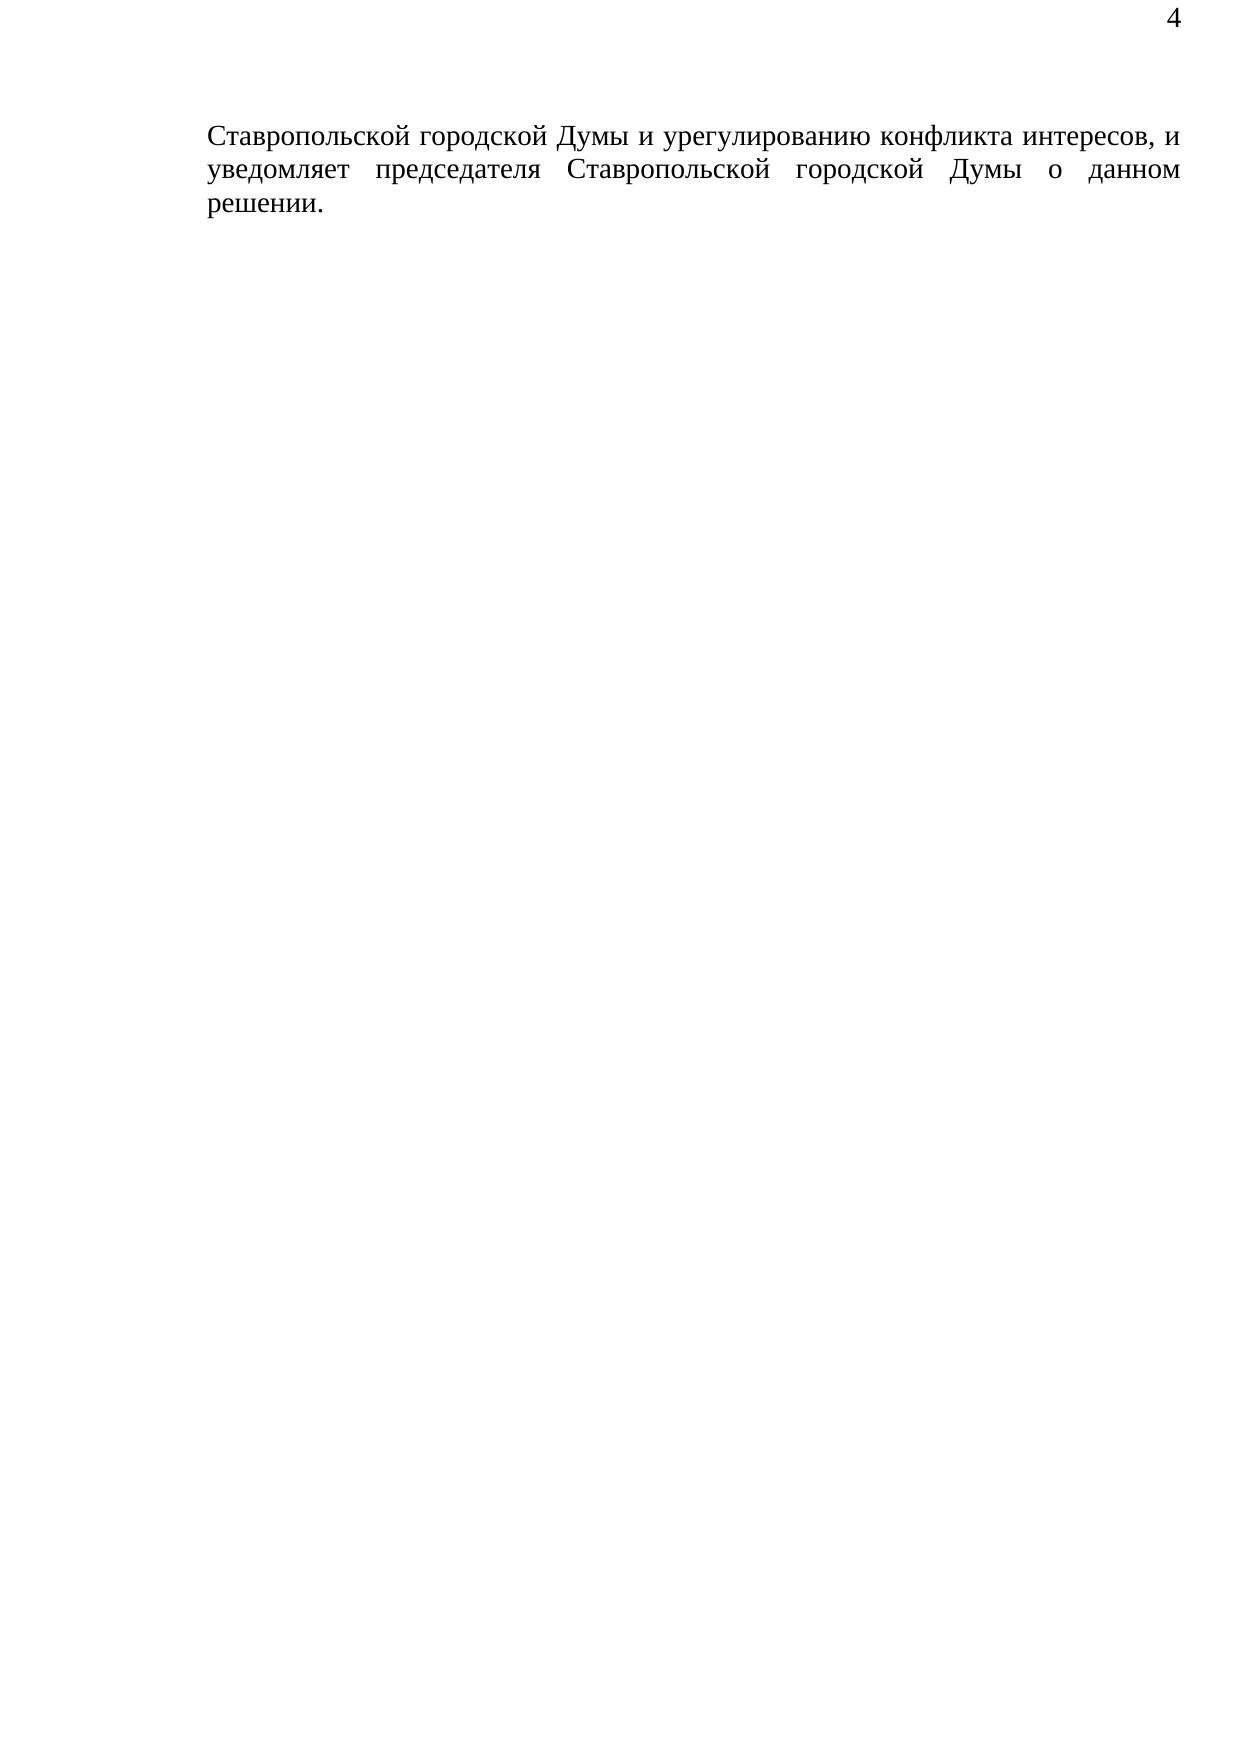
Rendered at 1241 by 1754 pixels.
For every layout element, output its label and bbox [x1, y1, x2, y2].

text [207, 118, 1181, 219]
